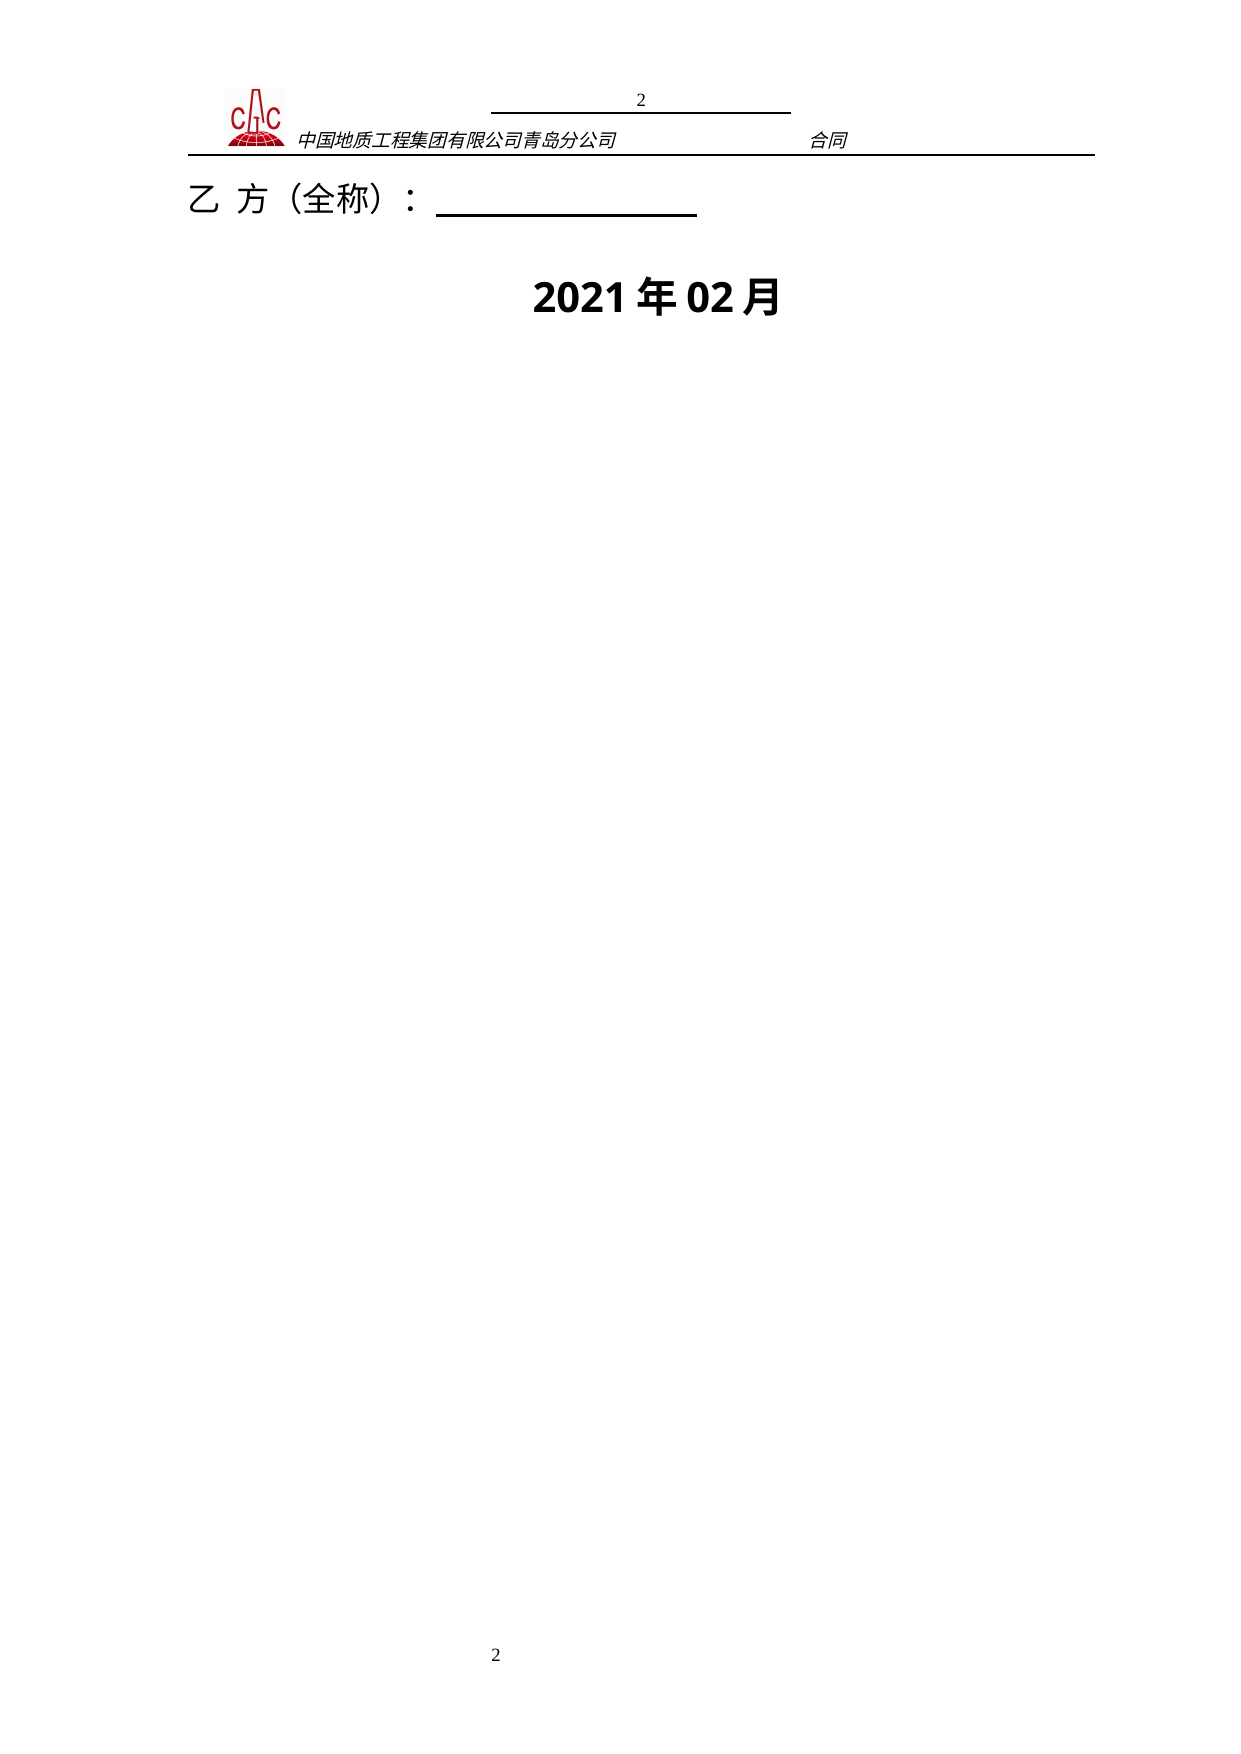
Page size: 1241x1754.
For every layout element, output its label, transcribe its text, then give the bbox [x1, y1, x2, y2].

picture [225, 88, 287, 147]
text 乙 方（全称）： [187, 165, 1095, 230]
text 2021年02月 [221, 262, 1095, 327]
